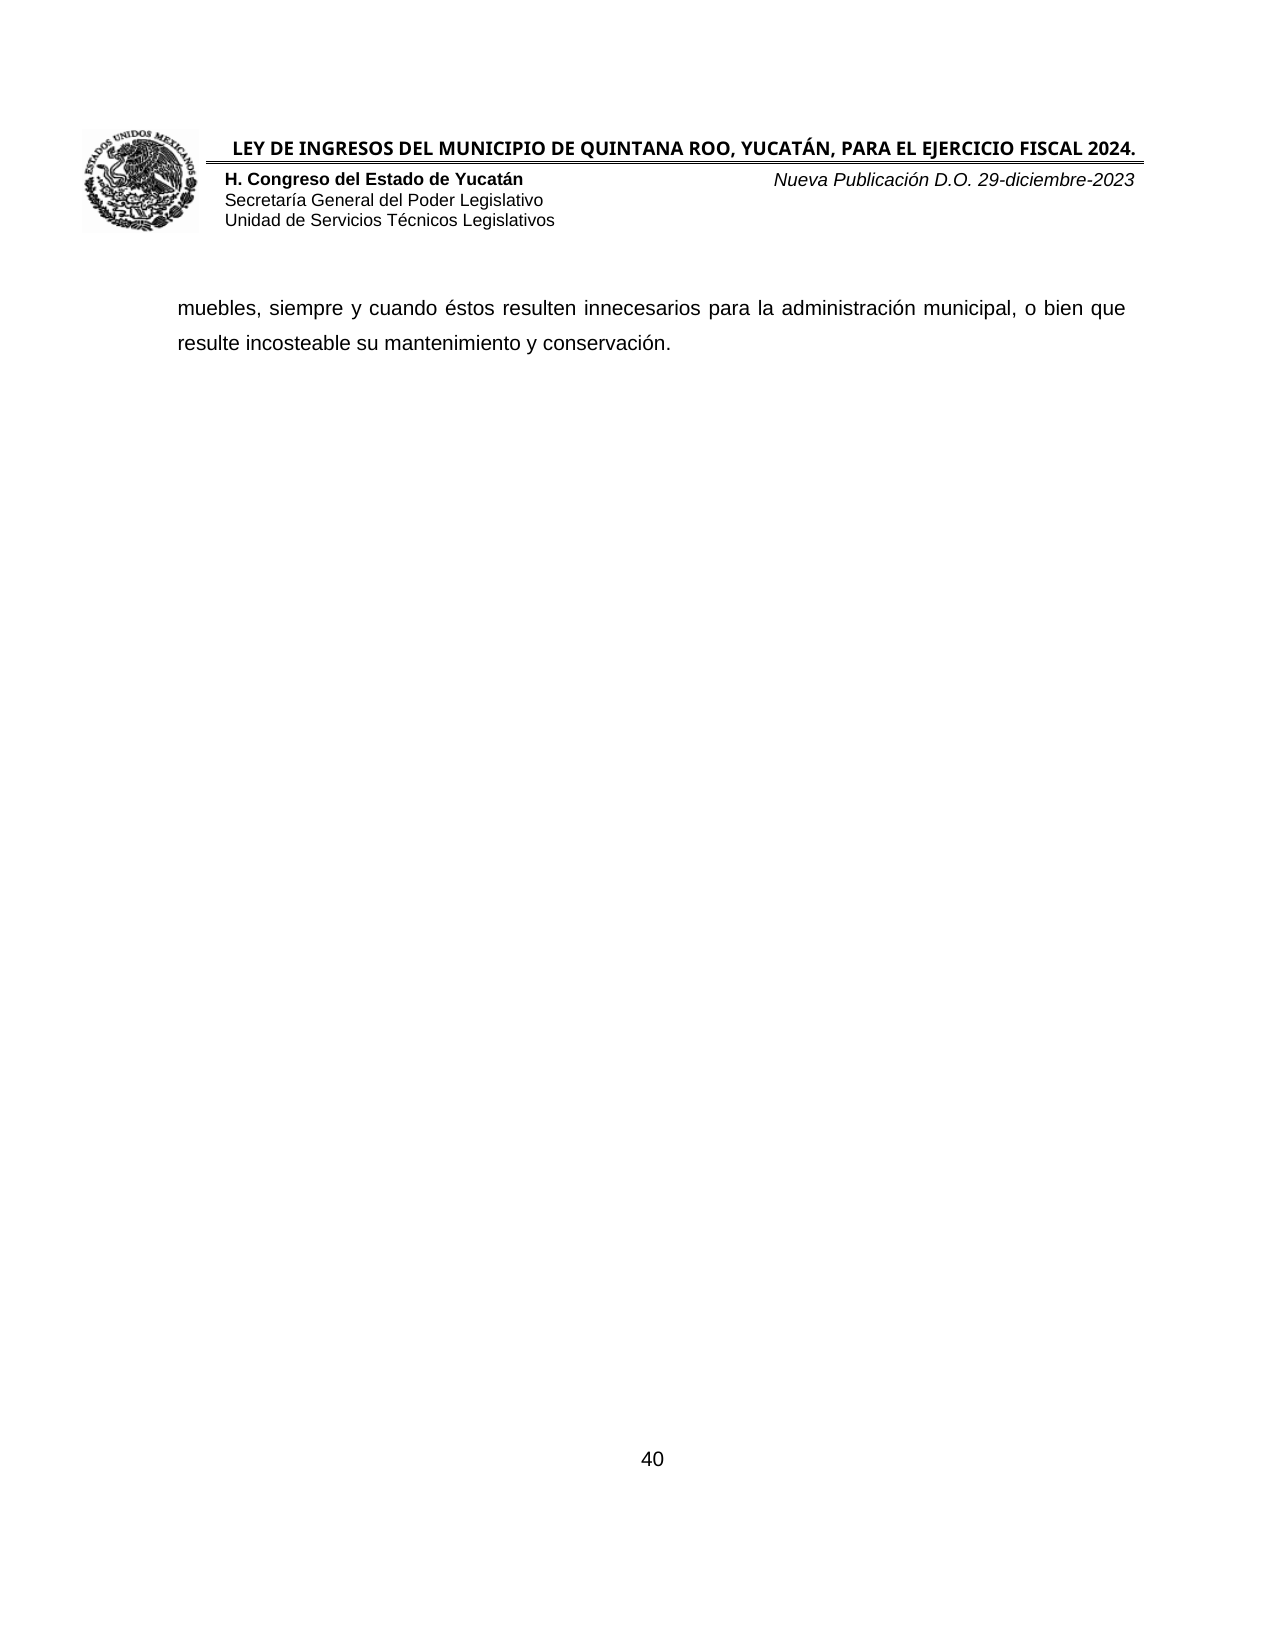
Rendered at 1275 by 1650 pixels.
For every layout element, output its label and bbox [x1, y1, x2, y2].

text [177, 295, 1127, 355]
